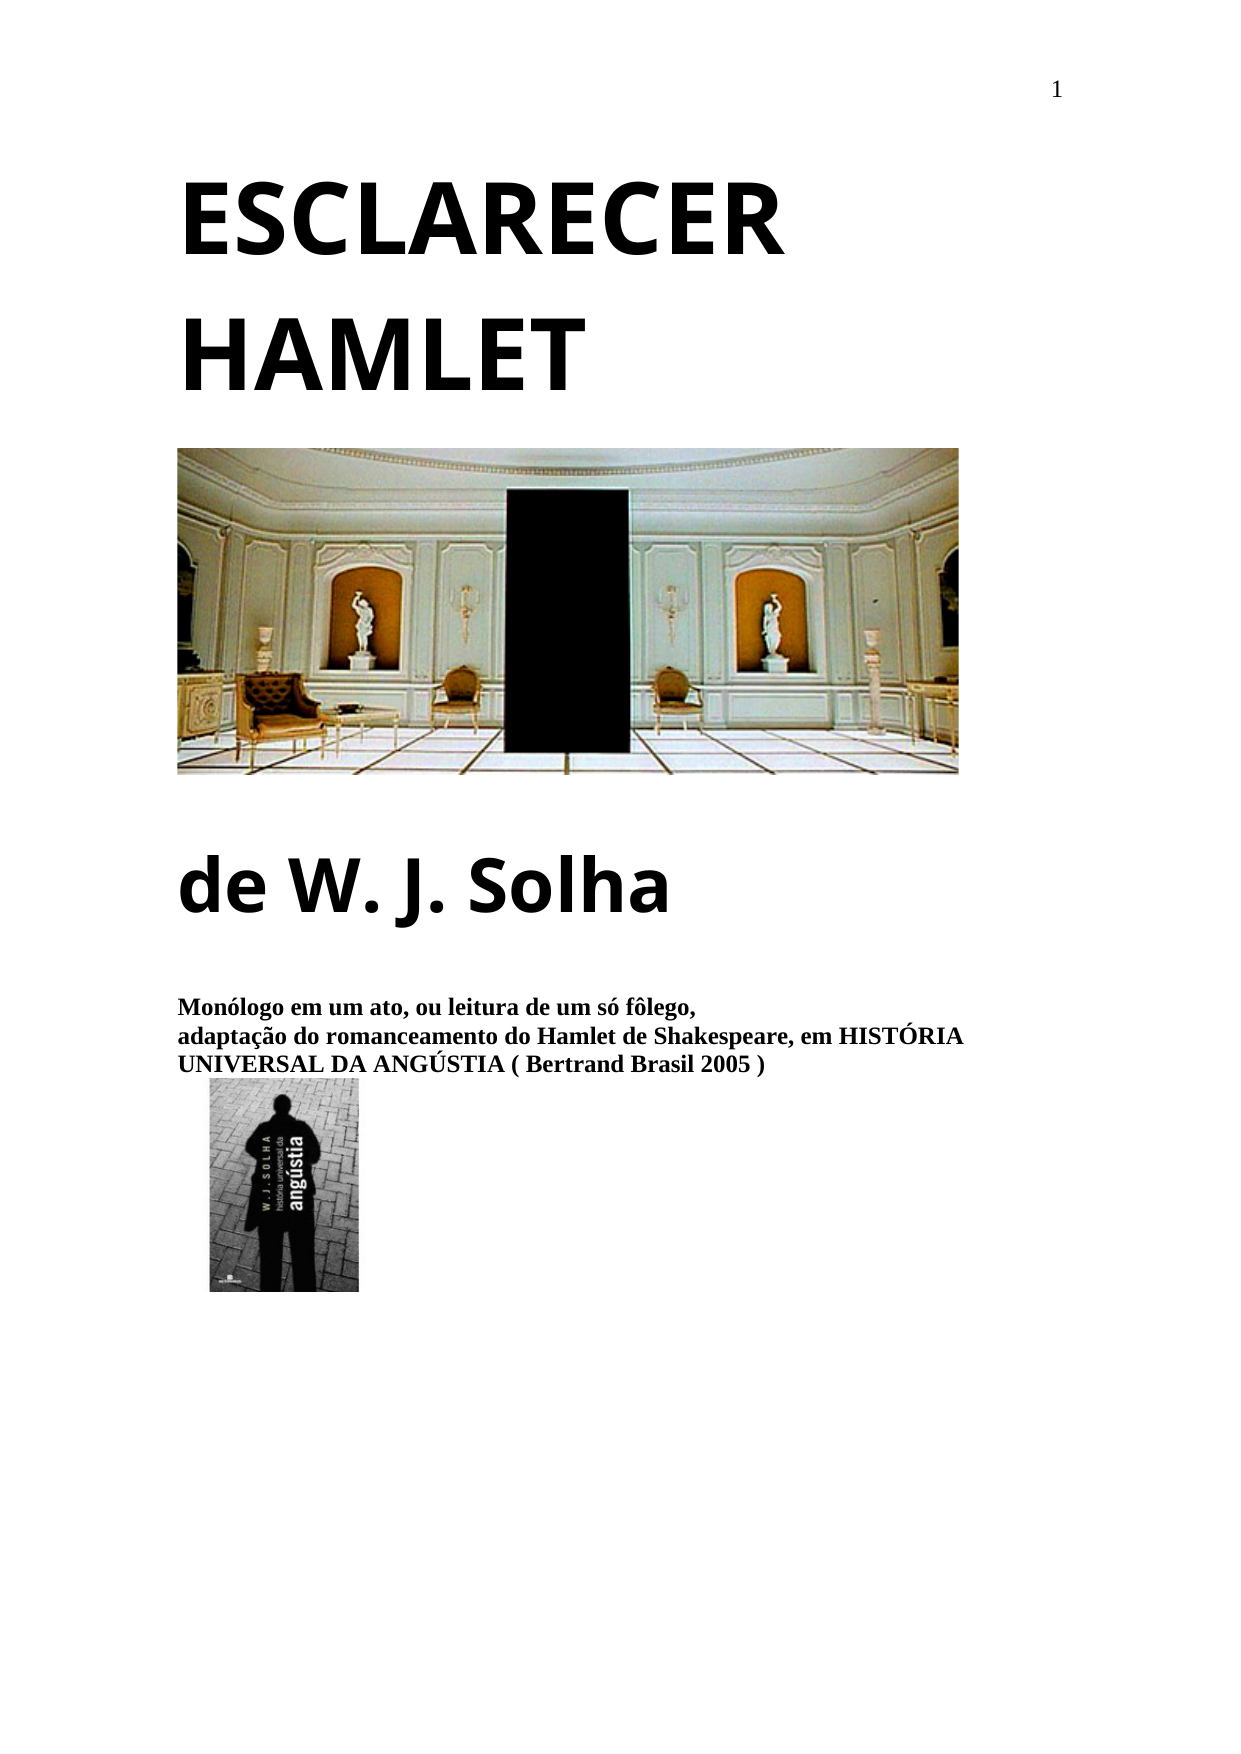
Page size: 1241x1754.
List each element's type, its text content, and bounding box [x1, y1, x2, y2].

picture [177, 448, 959, 775]
text adaptação do romanceamento do Hamlet de Shakespeare, em HISTÓRIA UNIVERSAL DA ANGÚSTIA ( Bertrand Brasil 2005 ) [177, 1021, 1063, 1078]
subtitle ESCLARECER HAMLET [177, 148, 1063, 420]
picture [177, 1078, 391, 1292]
text Monólogo em um ato, ou leitura de um só fôlego, [177, 992, 1063, 1021]
text de W. J. Solha [177, 832, 1063, 934]
